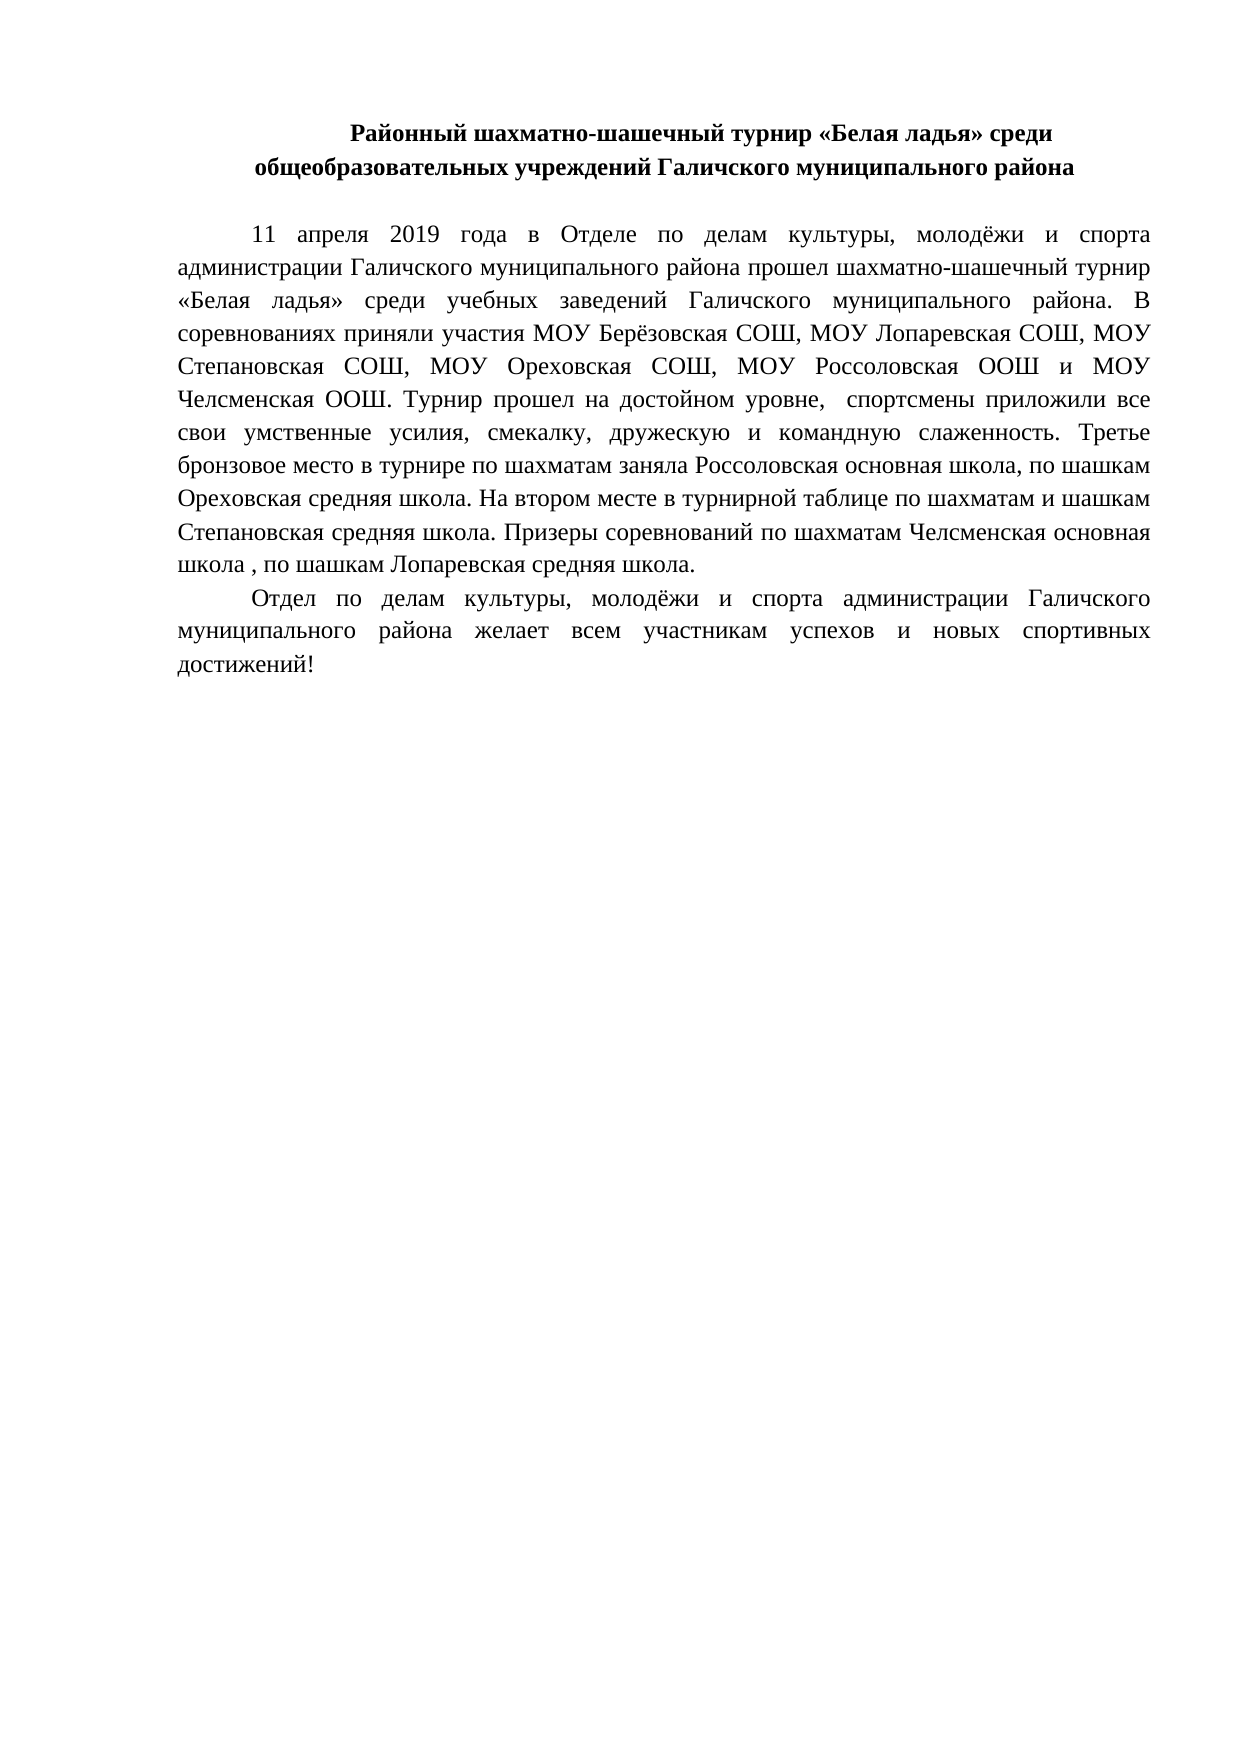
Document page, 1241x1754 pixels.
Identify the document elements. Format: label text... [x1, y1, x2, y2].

text Отдел по делам культуры, молодёжи и спорта администрации Галичского муниципального района желает всем участникам успехов и новых спортивных достижений! [177, 583, 1152, 677]
text Районный шахматно-шашечный турнир «Белая ладья» среди общеобразовательных учреждений Галичского муниципального района [177, 118, 1152, 182]
text 11 апреля 2019 года в Отделе по делам культуры, молодёжи и спорта администрации Галичского муниципального района прошел шахматно-шашечный турнир «Белая ладья» среди учебных заведений Галичского муниципального района. В соревнованиях приняли участия МОУ Берёзовская СОШ, МОУ Лопаревская СОШ, МОУ Степановская СОШ, МОУ Ореховская СОШ, МОУ Россоловская ООШ и МОУ Челсменская ООШ. Турнир прошел на достойном уровне, спортсмены приложили все свои умственные усилия, смекалку, дружескую и командную слаженность. Третье бронзовое место в турнире по шахматам заняла Россоловская основная школа, по шашкам Ореховская средняя школа. На втором месте в турнирной таблице по шахматам и шашкам Степановская средняя школа. Призеры соревнований по шахматам Челсменская основная школа , по шашкам Лопаревская средняя школа. [177, 219, 1152, 578]
